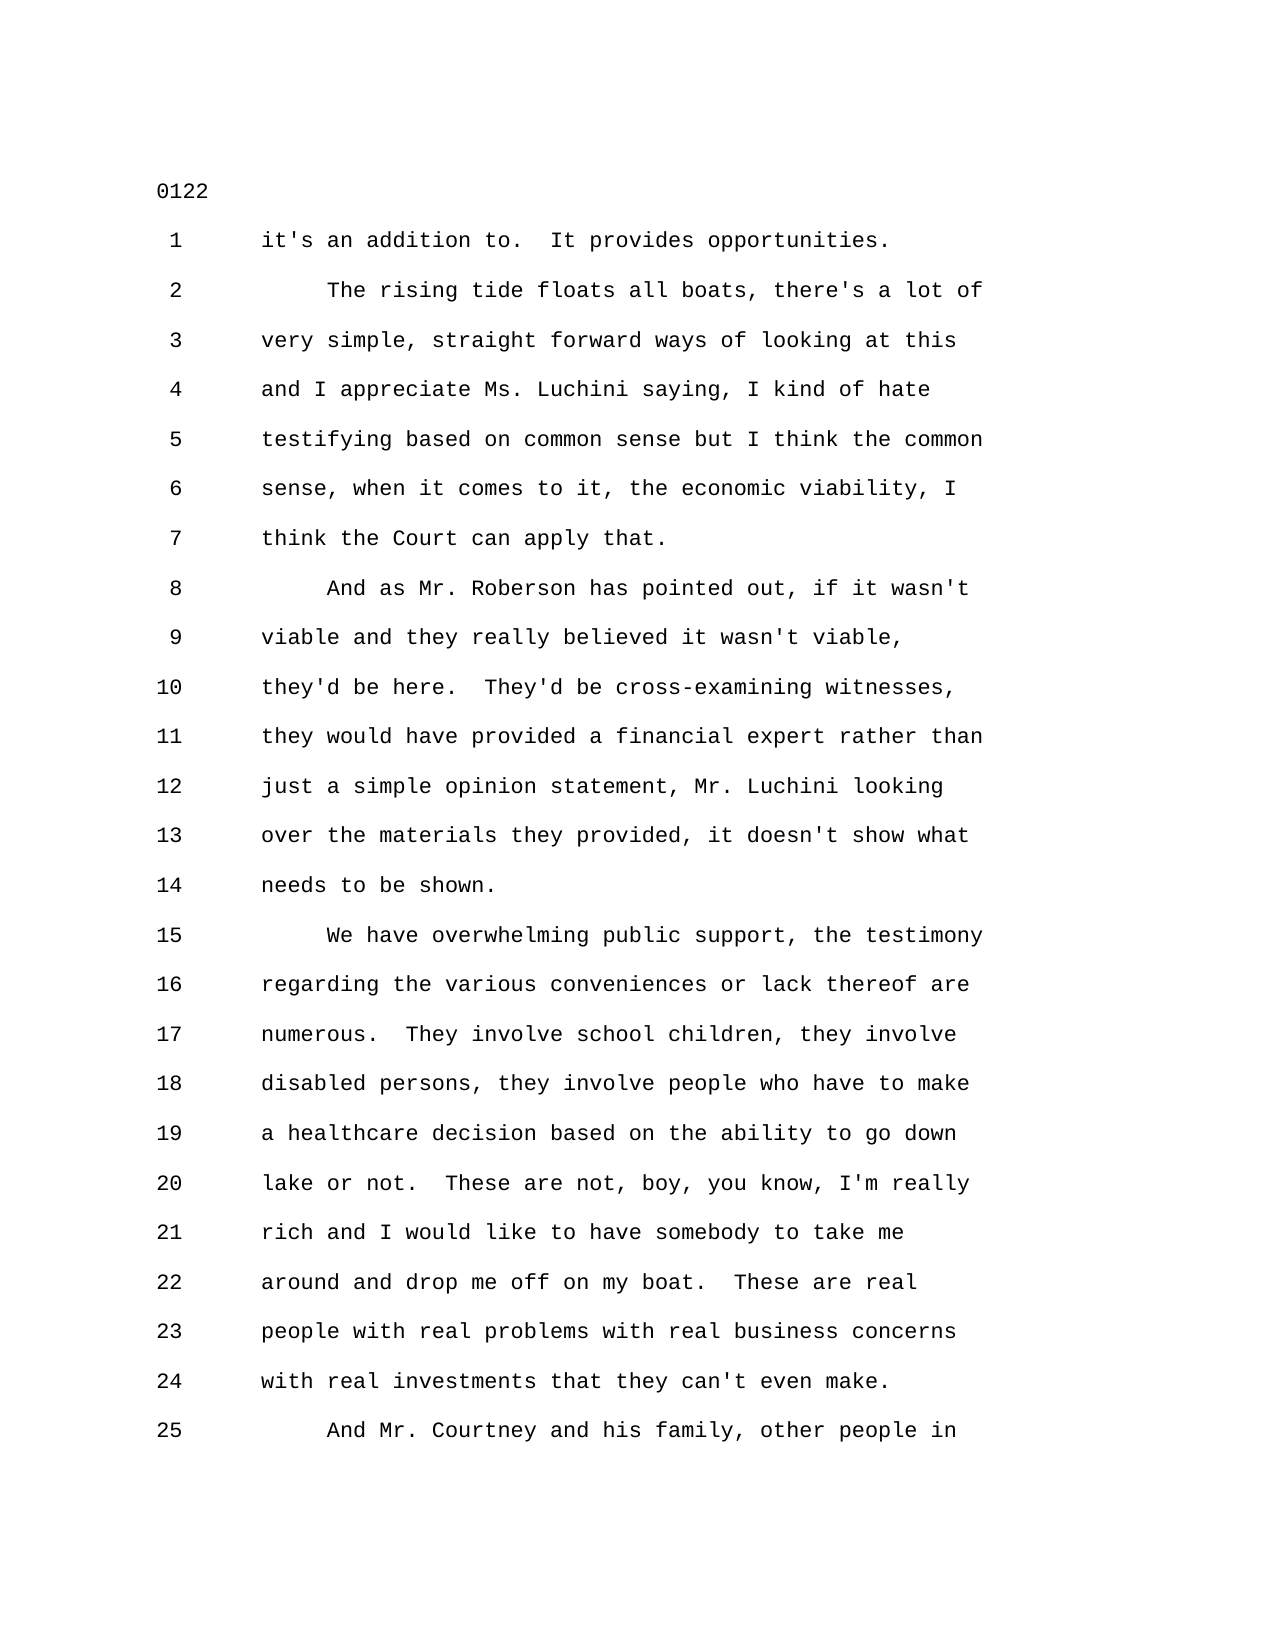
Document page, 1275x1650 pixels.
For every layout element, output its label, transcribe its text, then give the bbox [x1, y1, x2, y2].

text 10 they'd be here. They'd be cross-examining witnesses, [156, 676, 1119, 701]
text 6 sense, when it comes to it, the economic viability, I [156, 477, 1119, 502]
text 13 over the materials they provided, it doesn't show what [156, 824, 1119, 849]
text 5 testifying based on common sense but I think the common [156, 428, 1119, 453]
text 23 people with real problems with real business concerns [156, 1320, 1119, 1345]
text 22 around and drop me off on my boat. These are real [156, 1271, 1119, 1296]
text 24 with real investments that they can't even make. [156, 1370, 1119, 1395]
text 15 We have overwhelming public support, the testimony [156, 924, 1119, 948]
text 4 and I appreciate Ms. Luchini saying, I kind of hate [156, 378, 1119, 403]
text 19 a healthcare decision based on the ability to go down [156, 1122, 1119, 1147]
text 25 And Mr. Courtney and his family, other people in [156, 1419, 1119, 1444]
text 2 The rising tide floats all boats, there's a lot of [156, 279, 1119, 304]
text 8 And as Mr. Roberson has pointed out, if it wasn't [156, 577, 1119, 601]
text 14 needs to be shown. [156, 874, 1119, 899]
text 18 disabled persons, they involve people who have to make [156, 1072, 1119, 1097]
text 3 very simple, straight forward ways of looking at this [156, 329, 1119, 353]
text 9 viable and they really believed it wasn't viable, [156, 626, 1119, 651]
text 16 regarding the various conveniences or lack thereof are [156, 973, 1119, 998]
text 7 think the Court can apply that. [156, 527, 1119, 552]
text 20 lake or not. These are not, boy, you know, I'm really [156, 1172, 1119, 1196]
text 12 just a simple opinion statement, Mr. Luchini looking [156, 775, 1119, 800]
text 17 numerous. They involve school children, they involve [156, 1023, 1119, 1048]
text 1 it's an addition to. It provides opportunities. [156, 229, 1119, 254]
text 21 rich and I would like to have somebody to take me [156, 1221, 1119, 1246]
text 0122 [156, 180, 1119, 205]
text 11 they would have provided a financial expert rather than [156, 725, 1119, 750]
